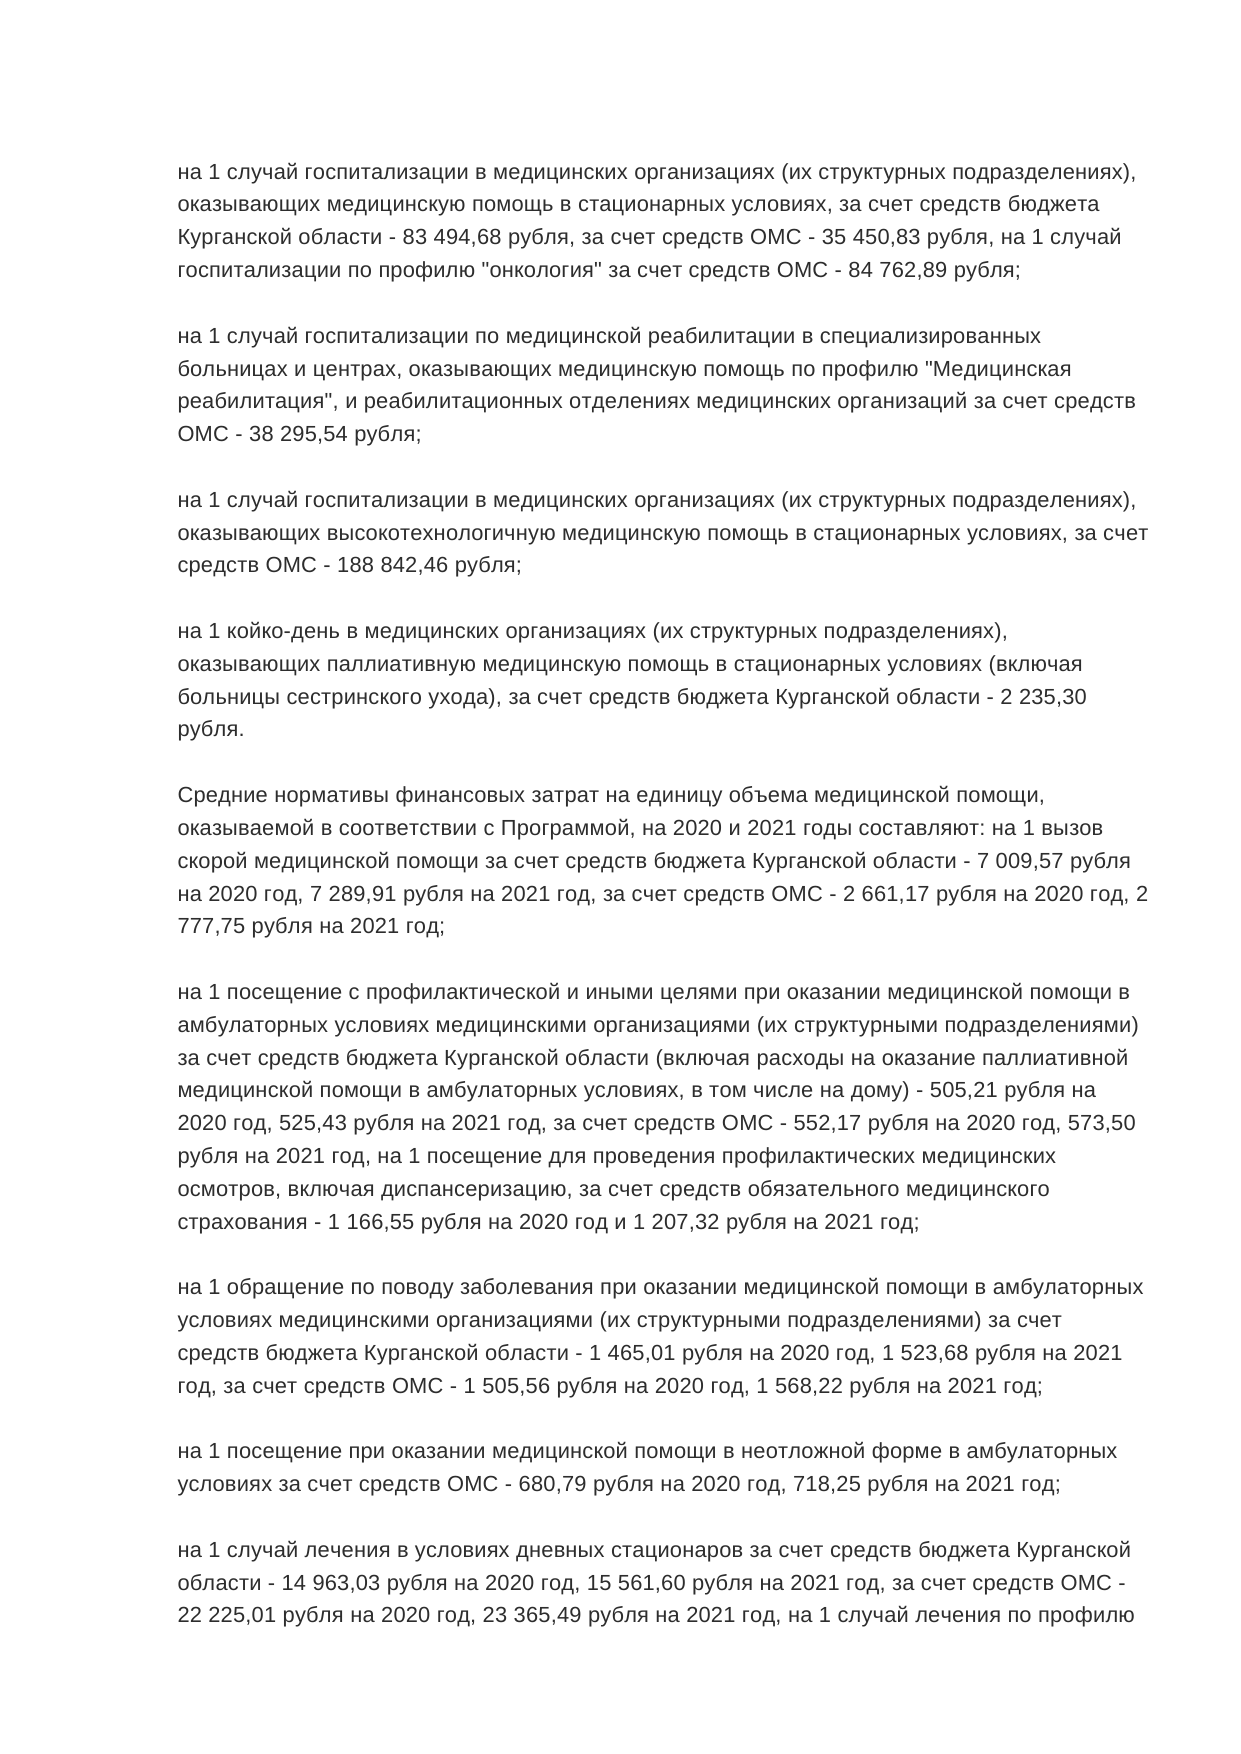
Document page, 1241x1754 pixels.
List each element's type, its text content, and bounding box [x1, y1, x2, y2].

text на 1 посещение при оказании медицинской помощи в неотложной форме в амбулаторных условиях за счет средств ОМС - 680,79 рубля на 2020 год, 718,25 рубля на 2021 год; [177, 1398, 1152, 1496]
text на 1 койко-день в медицинских организациях (их структурных подразделениях), оказывающих паллиативную медицинскую помощь в стационарных условиях (включая больницы сестринского ухода), за счет средств бюджета Курганской области - 2 235,30 рубля. [177, 577, 1152, 742]
text на 1 случай госпитализации в медицинских организациях (их структурных подразделениях), оказывающих медицинскую помощь в стационарных условиях, за счет средств бюджета Курганской области - 83 494,68 рубля, за счет средств ОМС - 35 450,83 рубля, на 1 случай госпитализации по профилю "онкология" за счет средств ОМС - 84 762,89 рубля; [177, 118, 1152, 282]
text на 1 случай госпитализации в медицинских организациях (их структурных подразделениях), оказывающих высокотехнологичную медицинскую помощь в стационарных условиях, за счет средств ОМС - 188 842,46 рубля; [177, 446, 1152, 577]
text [177, 1496, 1152, 1627]
text на 1 посещение с профилактической и иными целями при оказании медицинской помощи в амбулаторных условиях медицинскими организациями (их структурными подразделениями) за счет средств бюджета Курганской области (включая расходы на оказание паллиативной медицинской помощи в амбулаторных условиях, в том числе на дому) - 505,21 рубля на 2020 год, 525,43 рубля на 2021 год, за счет средств ОМС - 552,17 рубля на 2020 год, 573,50 рубля на 2021 год, на 1 посещение для проведения профилактических медицинских осмотров, включая диспансеризацию, за счет средств обязательного медицинского страхования - 1 166,55 рубля на 2020 год и 1 207,32 рубля на 2021 год; [177, 938, 1152, 1234]
text на 1 обращение по поводу заболевания при оказании медицинской помощи в амбулаторных условиях медицинскими организациями (их структурными подразделениями) за счет средств бюджета Курганской области - 1 465,01 рубля на 2020 год, 1 523,68 рубля на 2021 год, за счет средств ОМС - 1 505,56 рубля на 2020 год, 1 568,22 рубля на 2021 год; [177, 1234, 1152, 1398]
text Средние нормативы финансовых затрат на единицу объема медицинской помощи, оказываемой в соответствии с Программой, на 2020 и 2021 годы составляют: на 1 вызов скорой медицинской помощи за счет средств бюджета Курганской области - 7 009,57 рубля на 2020 год, 7 289,91 рубля на 2021 год, за счет средств ОМС - 2 661,17 рубля на 2020 год, 2 777,75 рубля на 2021 год; [177, 742, 1152, 938]
text на 1 случай госпитализации по медицинской реабилитации в специализированных больницах и центрах, оказывающих медицинскую помощь по профилю "Медицинская реабилитация", и реабилитационных отделениях медицинских организаций за счет средств ОМС - 38 295,54 рубля; [177, 282, 1152, 446]
